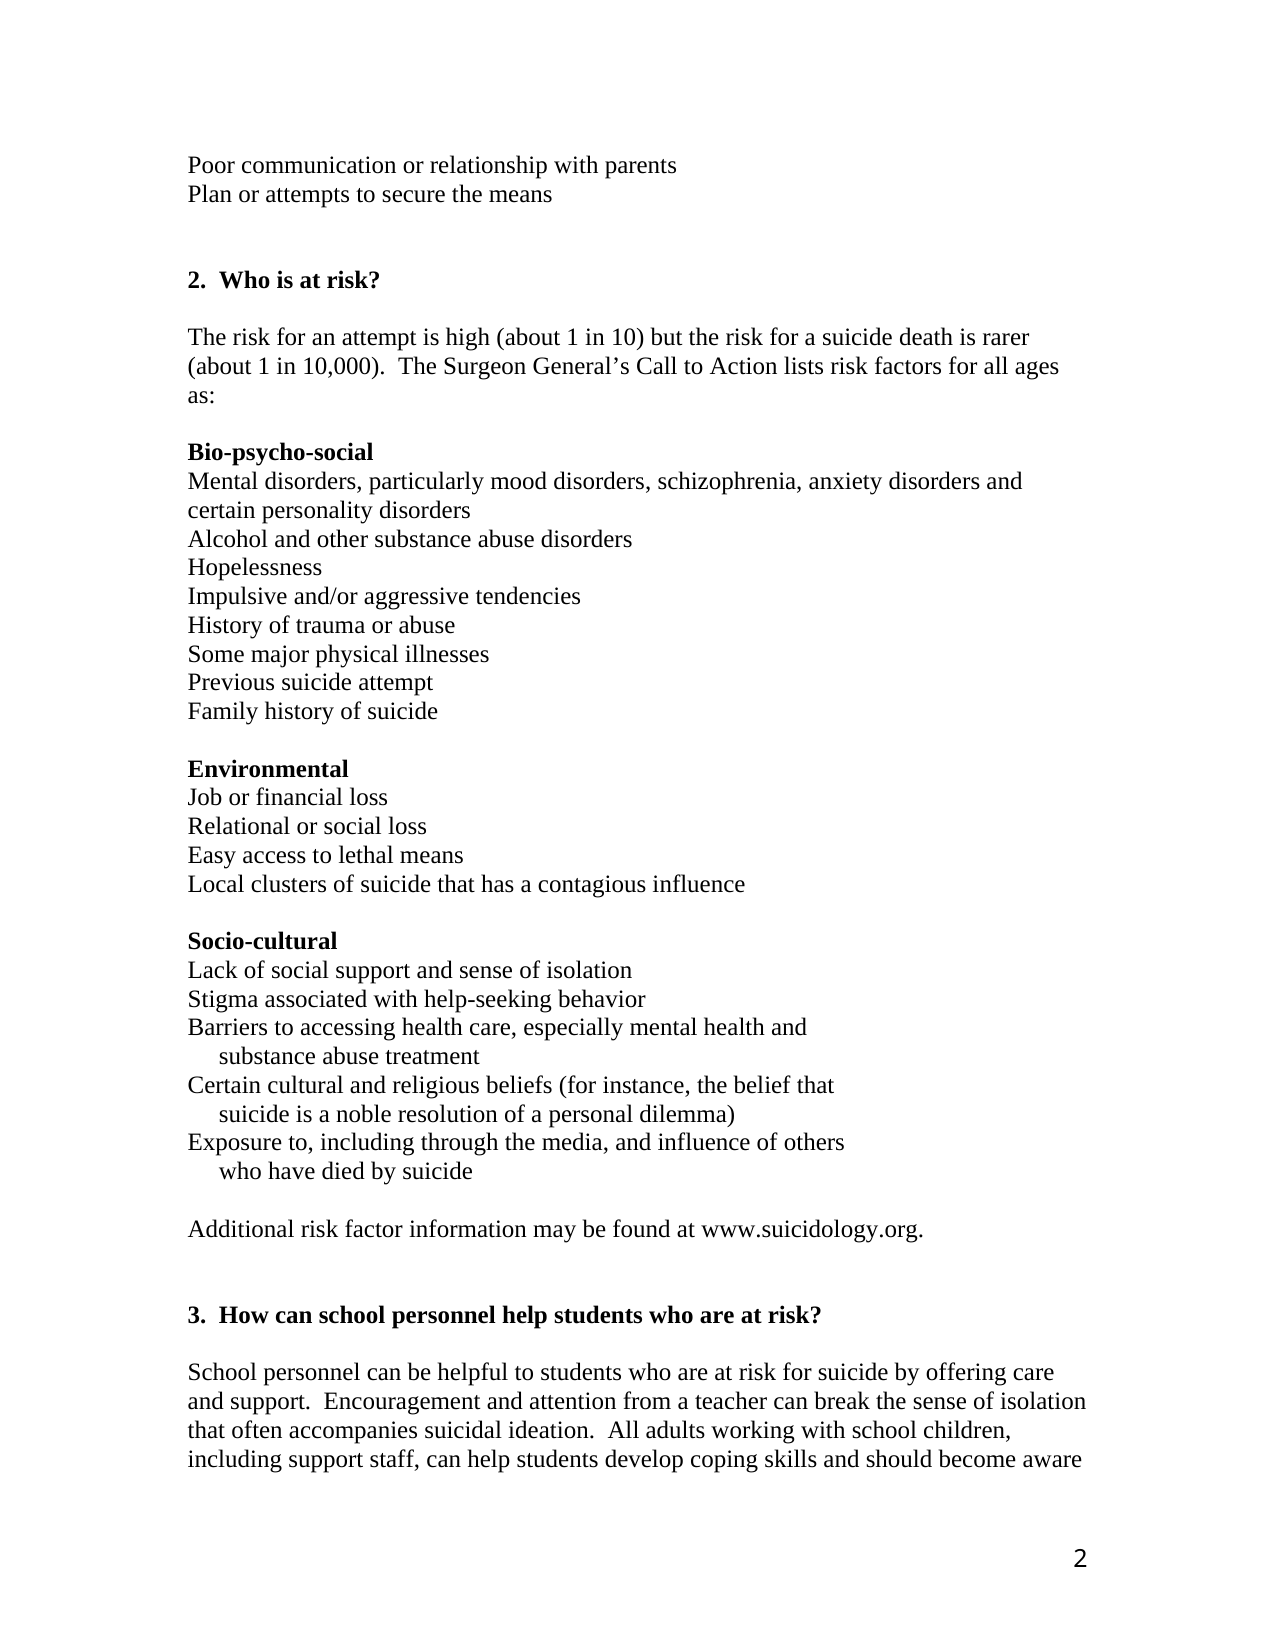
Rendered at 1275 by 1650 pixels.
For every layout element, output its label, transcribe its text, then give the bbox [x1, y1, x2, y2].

text suicide is a noble resolution of a personal dilemma) [187, 1099, 1087, 1127]
text Local clusters of suicide that has a contagious influence [187, 869, 1087, 897]
text Easy access to lethal means [187, 840, 1087, 869]
text Certain cultural and religious beliefs (for instance, the belief that [187, 1070, 1087, 1099]
text Job or financial loss [187, 782, 1087, 811]
text History of trauma or abuse [187, 610, 1087, 639]
text Mental disorders, particularly mood disorders, schizophrenia, anxiety disorders and certain personality disorders [187, 466, 1087, 524]
text Impulsive and/or aggressive tendencies [187, 581, 1087, 610]
text Hopelessness [187, 552, 1087, 581]
text Lack of social support and sense of isolation [187, 955, 1087, 984]
text Some major physical illnesses [187, 639, 1087, 667]
text Alcohol and other substance abuse disorders [187, 524, 1087, 552]
text Poor communication or relationship with parents [187, 150, 1087, 179]
text Barriers to accessing health care, especially mental health and [187, 1012, 1087, 1041]
text Exposure to, including through the media, and influence of others [187, 1127, 1087, 1156]
text Family history of suicide [187, 696, 1087, 725]
text who have died by suicide [187, 1156, 1087, 1185]
text Relational or social loss [187, 811, 1087, 840]
text Stigma associated with help-seeking behavior [187, 984, 1087, 1012]
subtitle Bio-psycho-social [187, 437, 1087, 466]
text Plan or attempts to secure the means [187, 179, 1087, 207]
subtitle Socio-cultural [187, 926, 1087, 955]
text Additional risk factor information may be found at www.suicidology.org. [187, 1214, 1087, 1242]
text The risk for an attempt is high (about 1 in 10) but the risk for a suicide death is rarer (about 1 in 10,000). The Surgeon General’s Call to Action lists risk factors for all ages as: [187, 322, 1087, 409]
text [187, 1357, 1087, 1472]
text Previous suicide attempt [187, 667, 1087, 696]
text 3. How can school personnel help students who are at risk? [187, 1300, 1087, 1329]
text substance abuse treatment [187, 1041, 1087, 1070]
text Environmental [187, 754, 1087, 782]
text 2. Who is at risk? [187, 265, 1087, 294]
